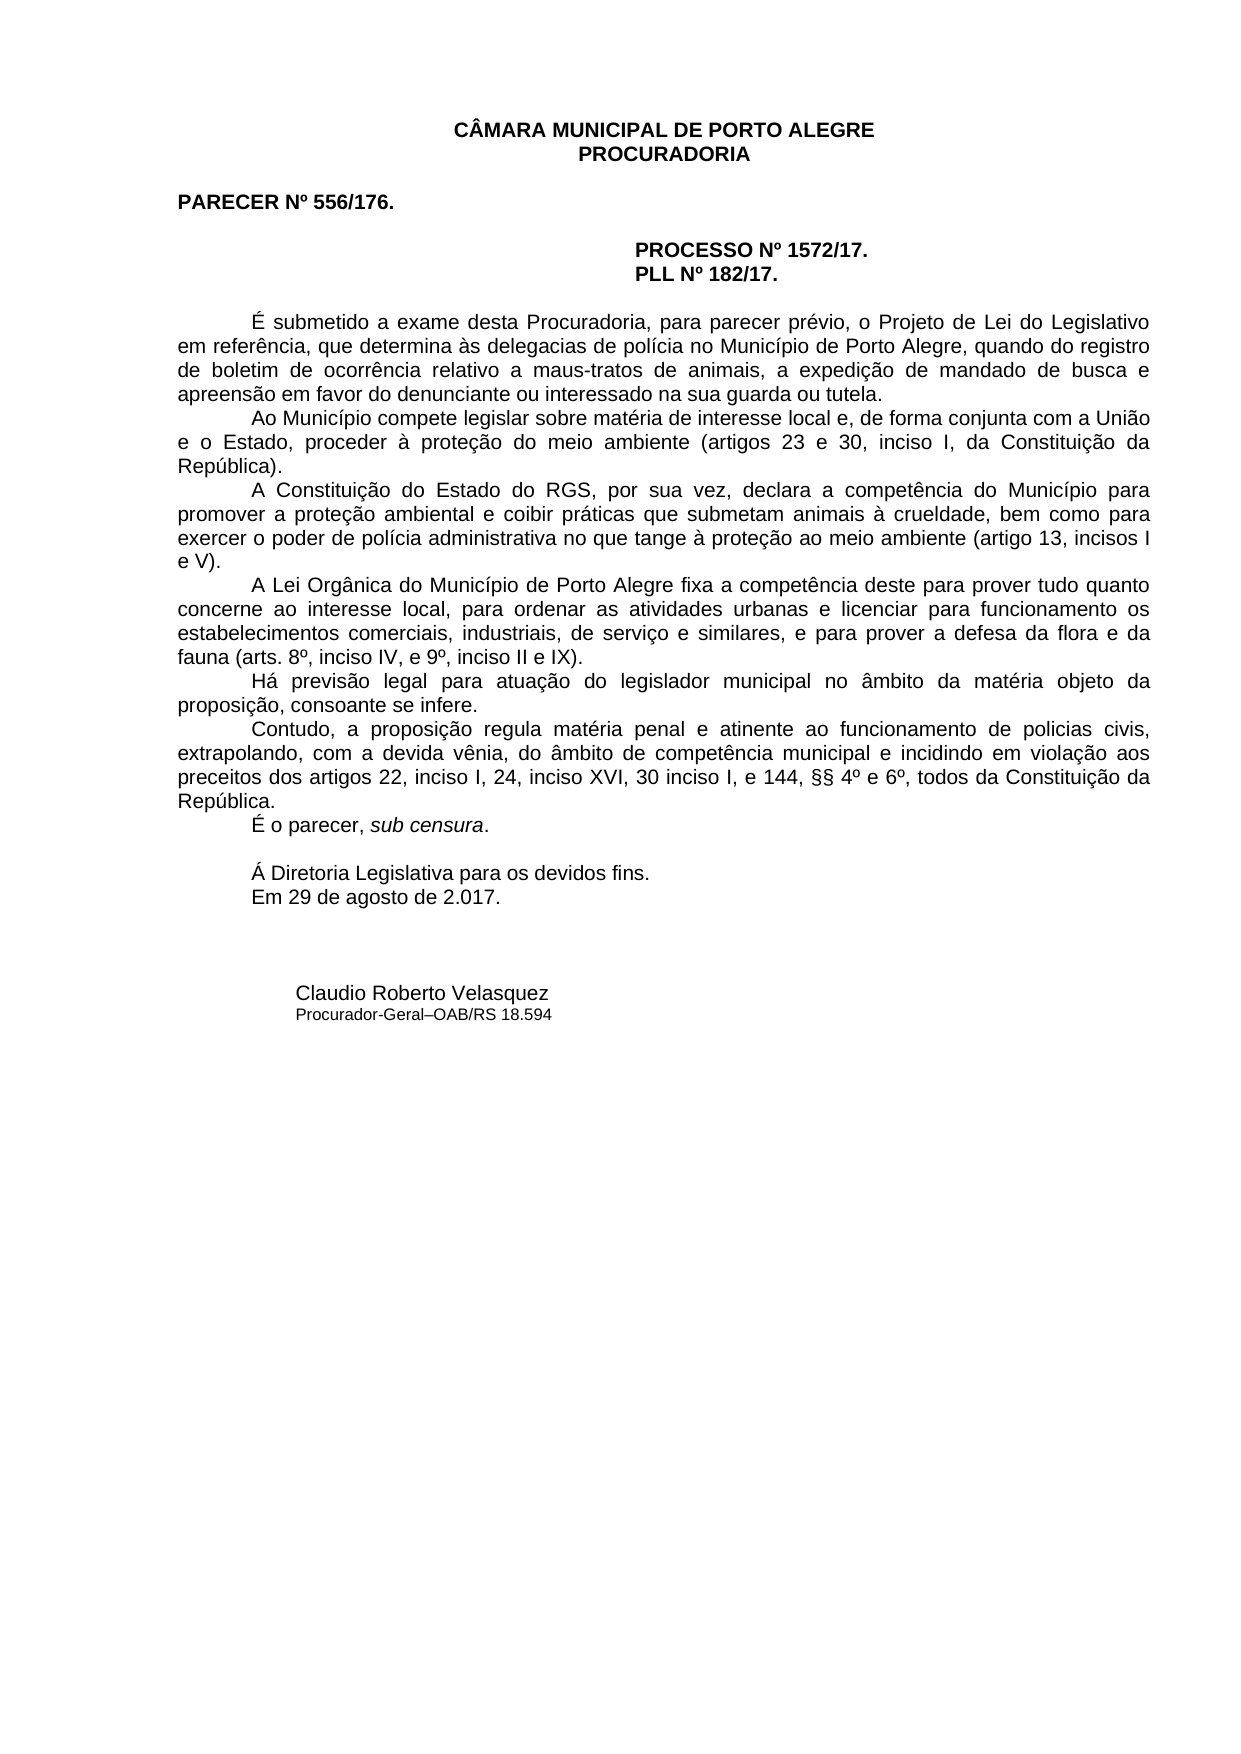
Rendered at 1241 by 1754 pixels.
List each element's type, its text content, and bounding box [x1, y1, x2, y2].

subtitle PROCURADORIA [177, 142, 1152, 166]
text A Constituição do Estado do RGS, por sua vez, declara a competência do Município para promover a proteção ambiental e coibir práticas que submetam animais à crueldade, bem como para exercer o poder de polícia administrativa no que tange à proteção ao meio ambiente (artigo 13, incisos I e V). [177, 477, 1152, 573]
text Ao Município compete legislar sobre matéria de interesse local e, de forma conjunta com a União e o Estado, proceder à proteção do meio ambiente (artigos 23 e 30, inciso I, da Constituição da República). [177, 406, 1152, 477]
text Claudio Roberto Velasquez [177, 981, 1152, 1004]
text É o parecer, sub censura. [177, 813, 1152, 837]
text Procurador-Geral–OAB/RS 18.594 [177, 1004, 1152, 1024]
text PARECER Nº 556/176. [177, 190, 1152, 214]
text A Lei Orgânica do Município de Porto Alegre fixa a competência deste para prover tudo quanto concerne ao interesse local, para ordenar as atividades urbanas e licenciar para funcionamento os estabelecimentos comerciais, industriais, de serviço e similares, e para prover a defesa da flora e da fauna (arts. 8º, inciso IV, e 9º, inciso II e IX). [177, 573, 1152, 669]
title CÂMARA MUNICIPAL DE PORTO ALEGRE [177, 118, 1152, 142]
text É submetido a exame desta Procuradoria, para parecer prévio, o Projeto de Lei do Legislativo em referência, que determina às delegacias de polícia no Município de Porto Alegre, quando do registro de boletim de ocorrência relativo a maus-tratos de animais, a expedição de mandado de busca e apreensão em favor do denunciante ou interessado na sua guarda ou tutela. [177, 310, 1152, 406]
text Em 29 de agosto de 2.017. [177, 885, 1152, 909]
text Á Diretoria Legislativa para os devidos fins. [251, 861, 1152, 885]
text Há previsão legal para atuação do legislador municipal no âmbito da matéria objeto da proposição, consoante se infere. [177, 669, 1152, 717]
text Contudo, a proposição regula matéria penal e atinente ao funcionamento de policias civis, extrapolando, com a devida vênia, do âmbito de competência municipal e incidindo em violação aos preceitos dos artigos 22, inciso I, 24, inciso XVI, 30 inciso I, e 144, §§ 4º e 6º, todos da Constituição da República. [177, 717, 1152, 813]
subtitle PROCESSO Nº 1572/17. [635, 238, 1152, 262]
text PLL Nº 182/17. [635, 262, 1152, 286]
